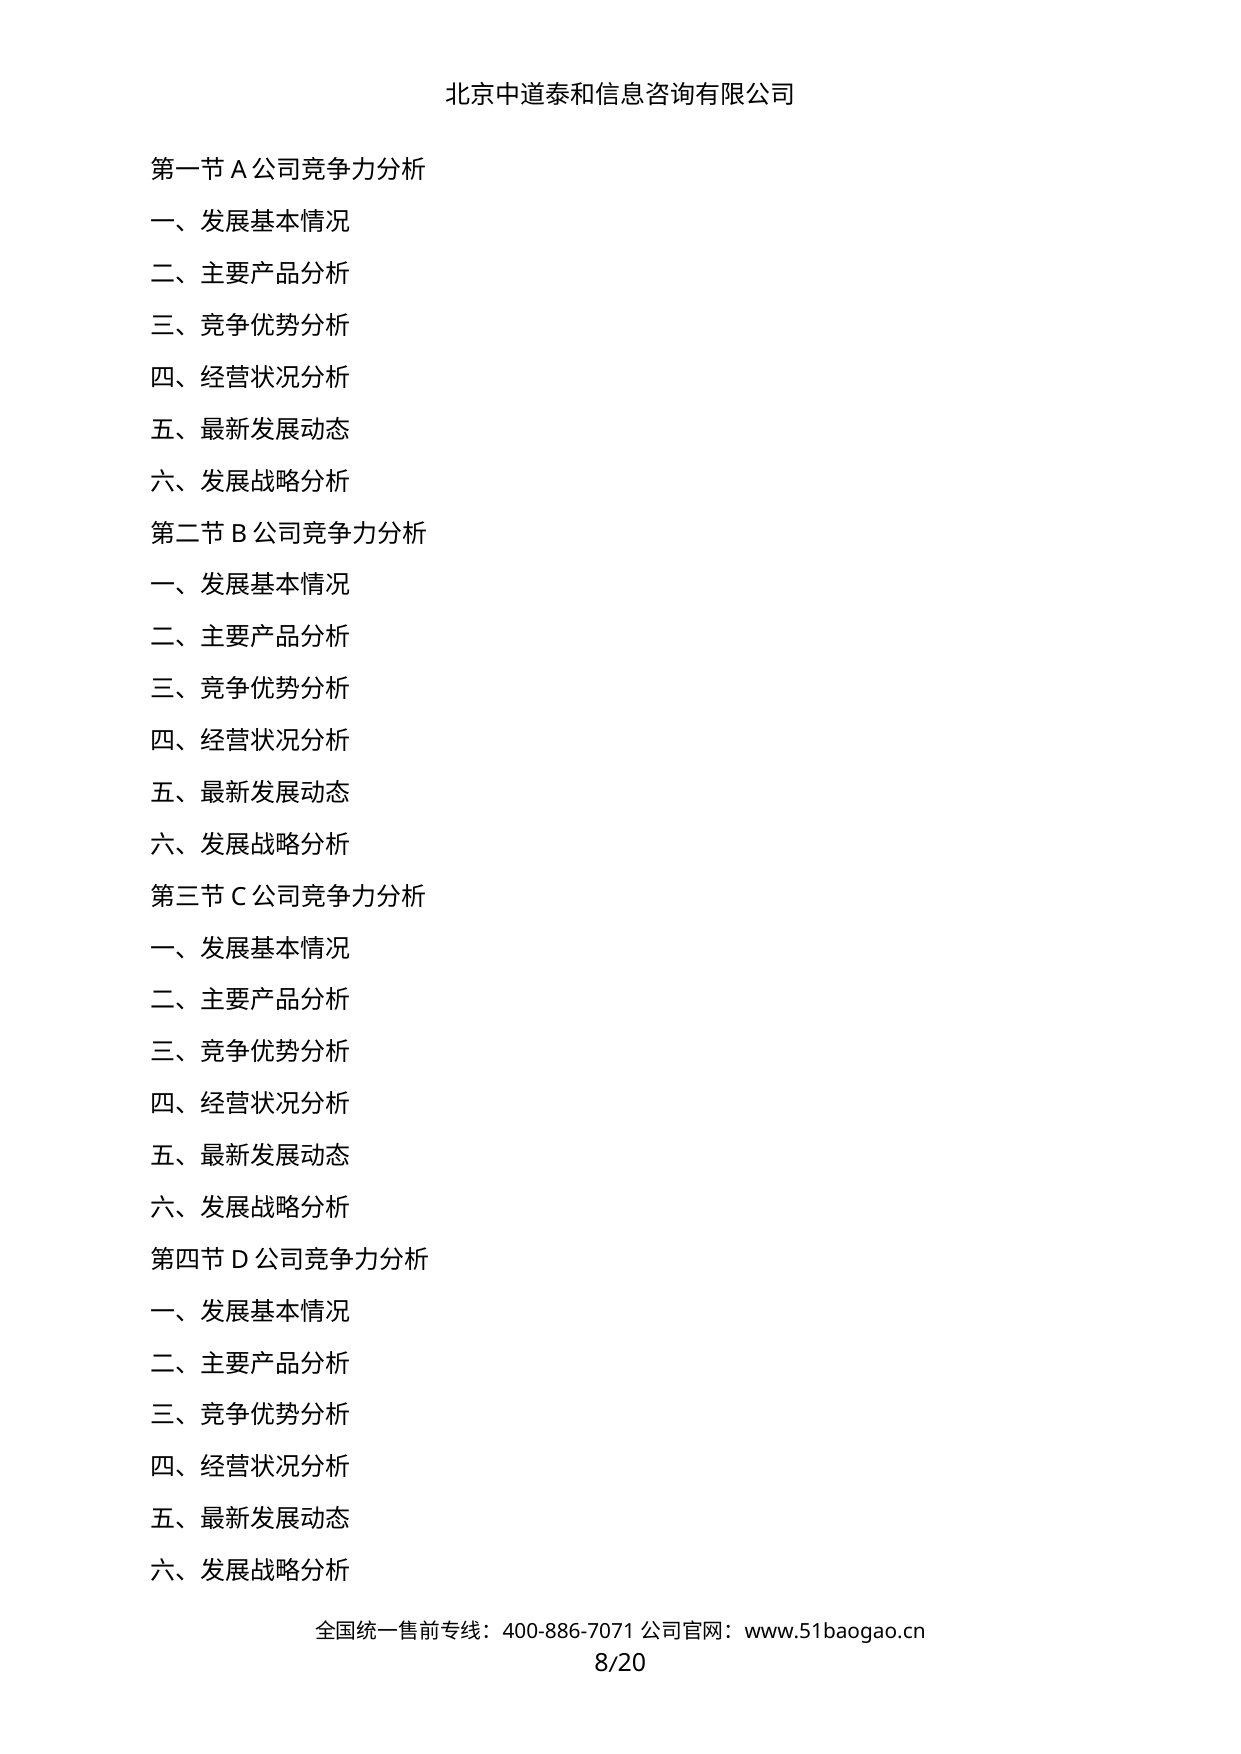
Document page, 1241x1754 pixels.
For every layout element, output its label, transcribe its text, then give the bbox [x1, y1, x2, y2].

text 五、最新发展动态 [150, 1136, 1090, 1172]
text 六、发展战略分析 [150, 1187, 1090, 1224]
text 一、发展基本情况 [150, 928, 1090, 964]
text 四、经营状况分析 [150, 1084, 1090, 1120]
text 二、主要产品分析 [150, 980, 1090, 1016]
text 二、主要产品分析 [150, 1343, 1090, 1379]
text 四、经营状况分析 [150, 721, 1090, 757]
text 五、最新发展动态 [150, 1499, 1090, 1535]
text 六、发展战略分析 [150, 824, 1090, 861]
text 三、竞争优势分析 [150, 306, 1090, 342]
text 三、竞争优势分析 [150, 669, 1090, 705]
text 二、主要产品分析 [150, 254, 1090, 290]
text 一、发展基本情况 [150, 202, 1090, 238]
text 四、经营状况分析 [150, 1447, 1090, 1483]
text 第三节 C公司竞争力分析 [150, 876, 1090, 912]
text 一、发展基本情况 [150, 565, 1090, 601]
text 三、竞争优势分析 [150, 1395, 1090, 1431]
text 六、发展战略分析 [150, 1551, 1090, 1587]
text 三、竞争优势分析 [150, 1032, 1090, 1068]
text 一、发展基本情况 [150, 1291, 1090, 1327]
text 五、最新发展动态 [150, 409, 1090, 446]
text 四、经营状况分析 [150, 357, 1090, 394]
text 二、主要产品分析 [150, 617, 1090, 653]
text 第四节 D公司竞争力分析 [150, 1239, 1090, 1276]
text 六、发展战略分析 [150, 461, 1090, 497]
text 第二节 B公司竞争力分析 [150, 513, 1090, 549]
text 五、最新发展动态 [150, 772, 1090, 809]
text 第一节 A公司竞争力分析 [150, 150, 1090, 186]
